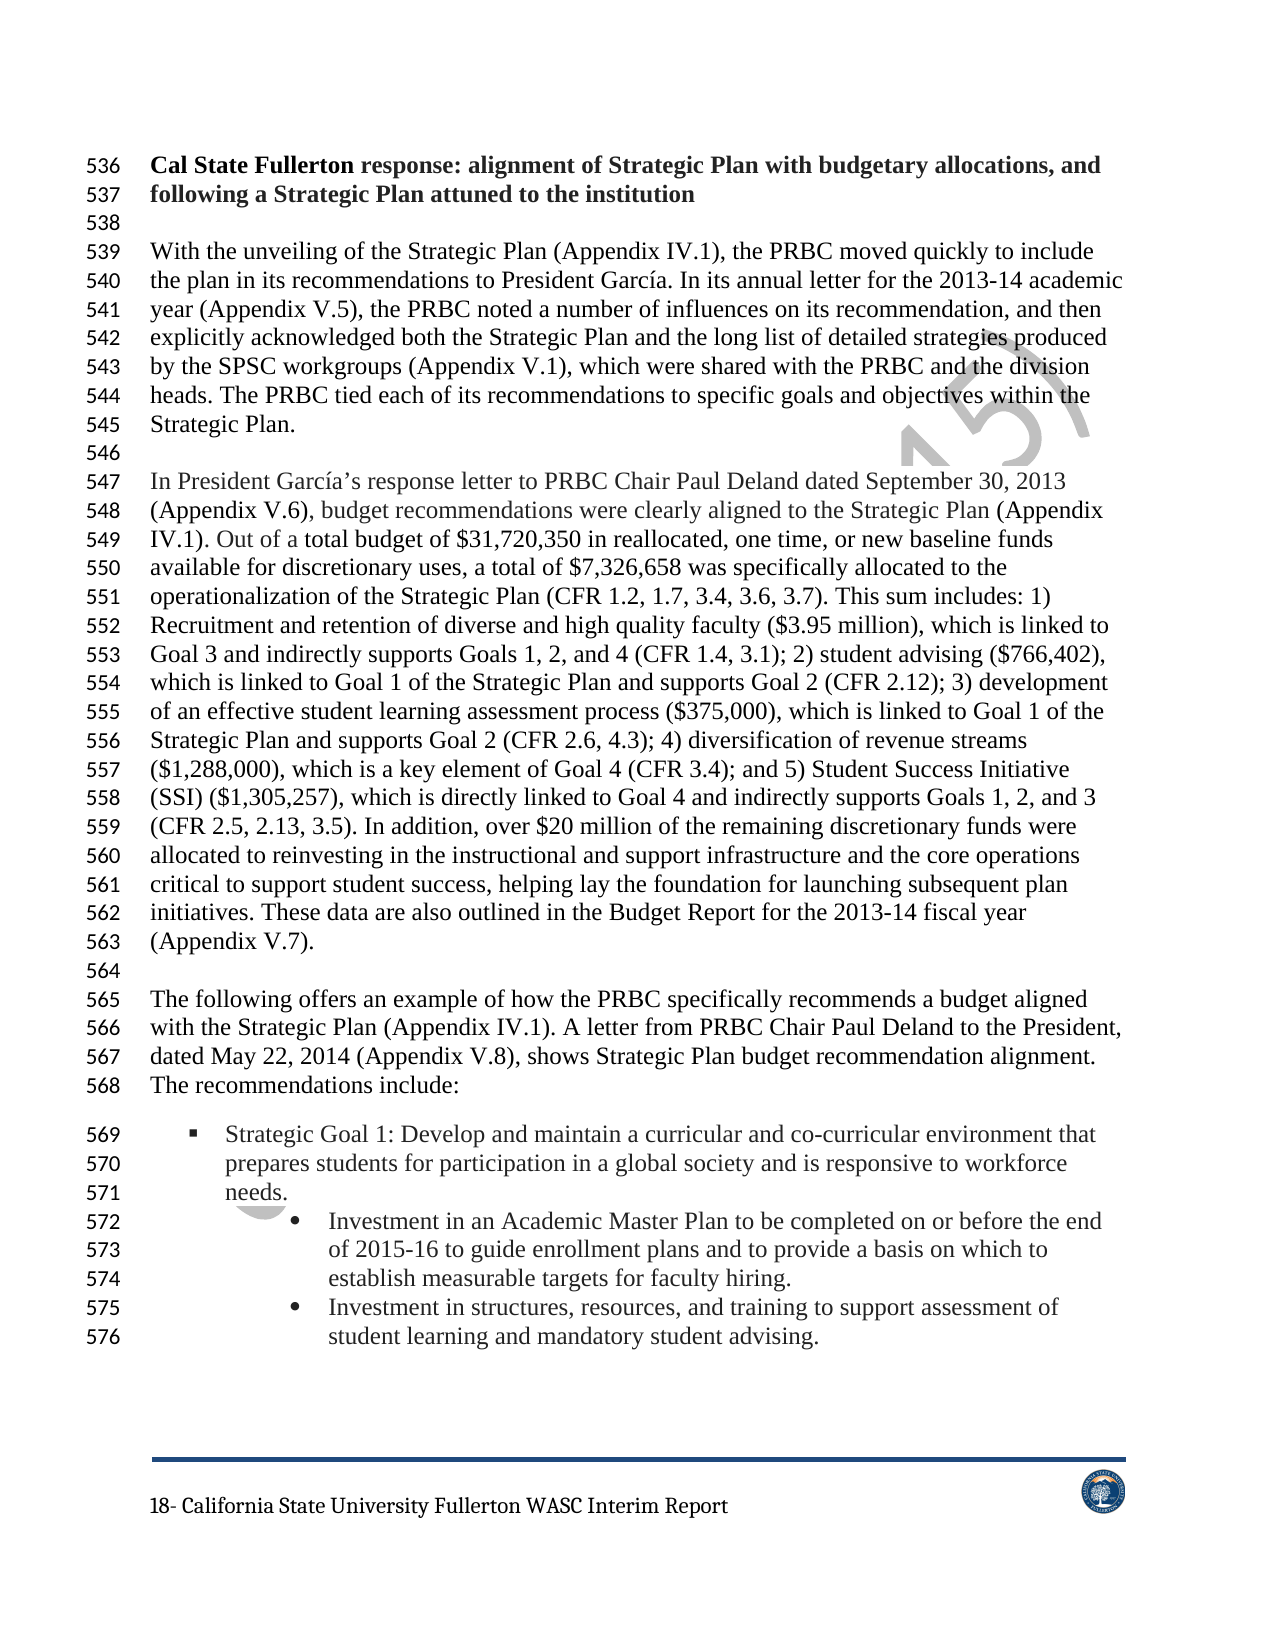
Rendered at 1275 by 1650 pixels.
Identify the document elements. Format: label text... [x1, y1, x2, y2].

text Cal State Fullerton response: alignment of Strategic Plan with budgetary allocations, and following a Strategic Plan attuned to the institution [150, 150, 1125, 207]
text The following offers an example of how the PRBC specifically recommends a budget aligned with the Strategic Plan (Appendix IV.1). A letter from PRBC Chair Paul Deland to the President, dated May 22, 2014 (Appendix V.8), shows Strategic Plan budget recommendation alignment. The recommendations include: [150, 984, 1125, 1099]
picture [1081, 1469, 1125, 1514]
list Investment in an Academic Master Plan to be completed on or before the end of 2015-16 to guide enrollment plans and to provide a basis on which to establish measurable targets for faculty hiring. [291, 1206, 1125, 1292]
text In President García’s response letter to PRBC Chair Paul Deland dated September 30, 2013 (Appendix V.6), budget recommendations were clearly aligned to the Strategic Plan (Appendix IV.1). Out of a total budget of $31,720,350 in reallocated, one time, or new baseline funds available for discretionary uses, a total of $7,326,658 was specifically allocated to the operationalization of the Strategic Plan (CFR 1.2, 1.7, 3.4, 3.6, 3.7). This sum includes: 1) Recruitment and retention of diverse and high quality faculty ($3.95 million), which is linked to Goal 3 and indirectly supports Goals 1, 2, and 4 (CFR 1.4, 3.1); 2) student advising ($766,402), which is linked to Goal 1 of the Strategic Plan and supports Goal 2 (CFR 2.12); 3) development of an effective student learning assessment process ($375,000), which is linked to Goal 1 of the Strategic Plan and supports Goal 2 (CFR 2.6, 4.3); 4) diversification of revenue streams ($1,288,000), which is a key element of Goal 4 (CFR 3.4); and 5) Student Success Initiative (SSI) ($1,305,257), which is directly linked to Goal 4 and indirectly supports Goals 1, 2, and 3 (CFR 2.5, 2.13, 3.5). In addition, over $20 million of the remaining discretionary funds were allocated to reinvesting in the instructional and support infrastructure and the core operations critical to support student success, helping lay the foundation for launching subsequent plan initiatives. These data are also outlined in the Budget Report for the 2013-14 fiscal year (Appendix V.7). [150, 466, 1125, 955]
text With the unveiling of the Strategic Plan (Appendix IV.1), the PRBC moved quickly to include the plan in its recommendations to President García. In its annual letter for the 2013-14 academic year (Appendix V.5), the PRBC noted a number of influences on its recommendation, and then explicitly acknowledged both the Strategic Plan and the long list of detailed strategies produced by the SPSC workgroups (Appendix V.1), which were shared with the PRBC and the division heads. The PRBC tied each of its recommendations to specific goals and objectives within the Strategic Plan. [150, 236, 1125, 437]
list Strategic Goal 1: Develop and maintain a curricular and co-curricular environment that prepares students for participation in a global society and is responsive to workforce needs. [187, 1119, 1125, 1206]
list Investment in structures, resources, and training to support assessment of student learning and mandatory student advising. [291, 1292, 1125, 1349]
